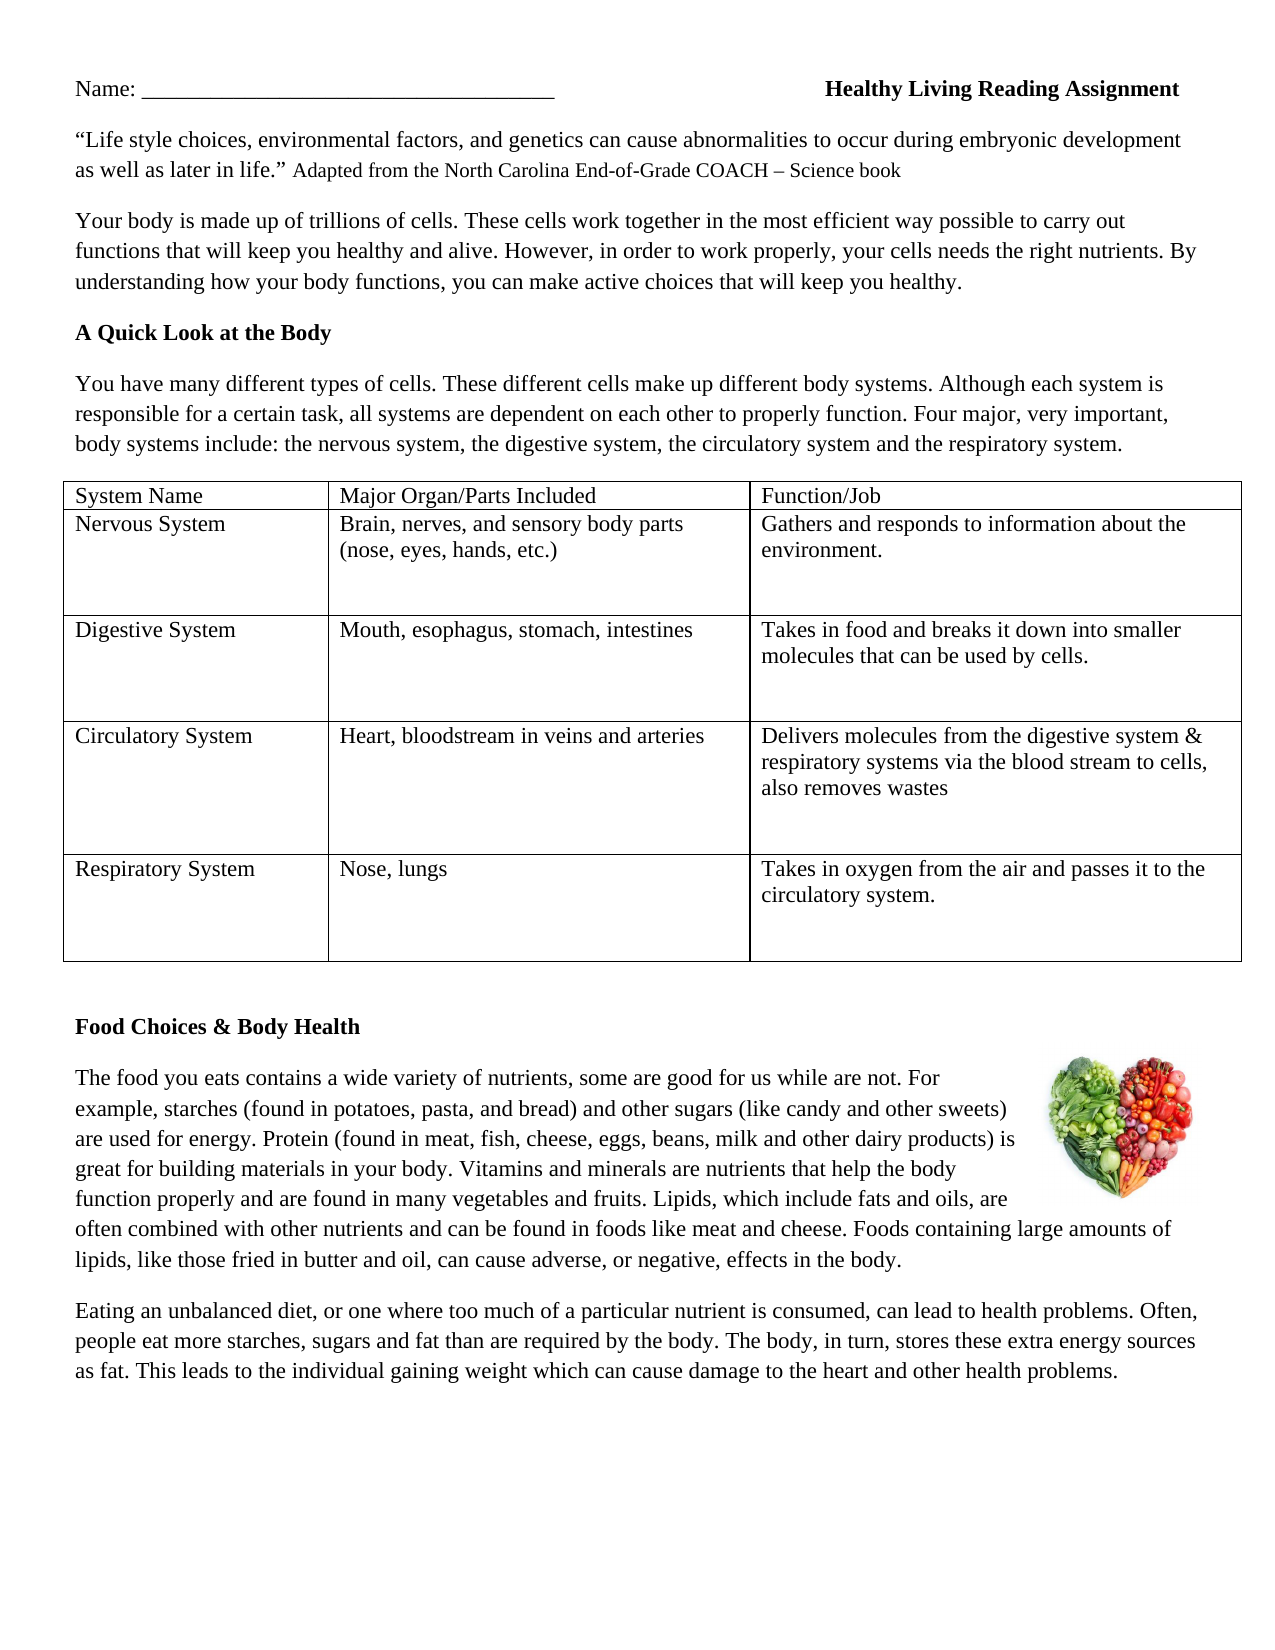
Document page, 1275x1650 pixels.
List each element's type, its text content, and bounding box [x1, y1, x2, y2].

table_cell Takes in food and breaks it down into smaller molecules that can be used by cells. [751, 616, 1241, 721]
table_cell Takes in oxygen from the air and passes it to the circulatory system. [751, 855, 1241, 961]
text Name: ____________________________________ Healthy Living Reading Assignment [75, 75, 1200, 101]
table_header Major Organ/Parts Included [329, 482, 749, 509]
text Your body is made up of trillions of cells. These cells work together in the most efficient way possible to carry out functions that will keep you healthy and alive. However, in order to work properly, your cells needs the right nutrients. By understanding how your body functions, you can make active choices that will keep you healthy. [75, 207, 1200, 294]
text Eating an unbalanced diet, or one where too much of a particular nutrient is consumed, can lead to health problems. Often, people eat more starches, sugars and fat than are required by the body. The body, in turn, stores these extra energy sources as fat. This leads to the individual gaining weight which can cause damage to the heart and other health problems. [75, 1297, 1200, 1383]
text A Quick Look at the Body [75, 319, 1200, 345]
text You have many different types of cells. These different cells make up different body systems. Although each system is responsible for a certain task, all systems are dependent on each other to properly function. Four major, very important, body systems include: the nervous system, the digestive system, the circulatory system and the respiratory system. [75, 370, 1200, 457]
table_cell Nervous System [64, 510, 328, 615]
table_cell Circulatory System [64, 722, 328, 854]
table_cell Digestive System [64, 616, 328, 721]
table_cell Gathers and responds to information about the environment. [751, 510, 1241, 615]
table_header System Name [64, 482, 328, 509]
table_cell Heart, bloodstream in veins and arteries [329, 722, 749, 854]
text The food you eats contains a wide variety of nutrients, some are good for us while are not. For example, starches (found in potatoes, pasta, and bread) and other sugars (like candy and other sweets) are used for energy. Protein (found in meat, fish, cheese, eggs, beans, milk and other dairy products) is great for building materials in your body. Vitamins and minerals are nutrients that help the body function properly and are found in many vegetables and fruits. Lipids, which include fats and oils, are often combined with other nutrients and can be found in foods like meat and cheese. Foods containing large amounts of lipids, like those fried in butter and oil, can cause adverse, or negative, effects in the body. [75, 1064, 1200, 1272]
table_cell Respiratory System [64, 855, 328, 961]
table_cell Mouth, esophagus, stomach, intestines [329, 616, 749, 721]
table_cell Nose, lungs [329, 855, 749, 961]
table_header Function/Job [751, 482, 1241, 509]
table_cell Brain, nerves, and sensory body parts (nose, eyes, hands, etc.) [329, 510, 749, 615]
text “Life style choices, environmental factors, and genetics can cause abnormalities to occur during embryonic development as well as later in life.” Adapted from the North Carolina End-of-Grade COACH – Science book [75, 126, 1200, 183]
table_cell Delivers molecules from the digestive system & respiratory systems via the blood stream to cells, also removes wastes [751, 722, 1241, 854]
text Food Choices & Body Health [75, 1013, 1200, 1040]
